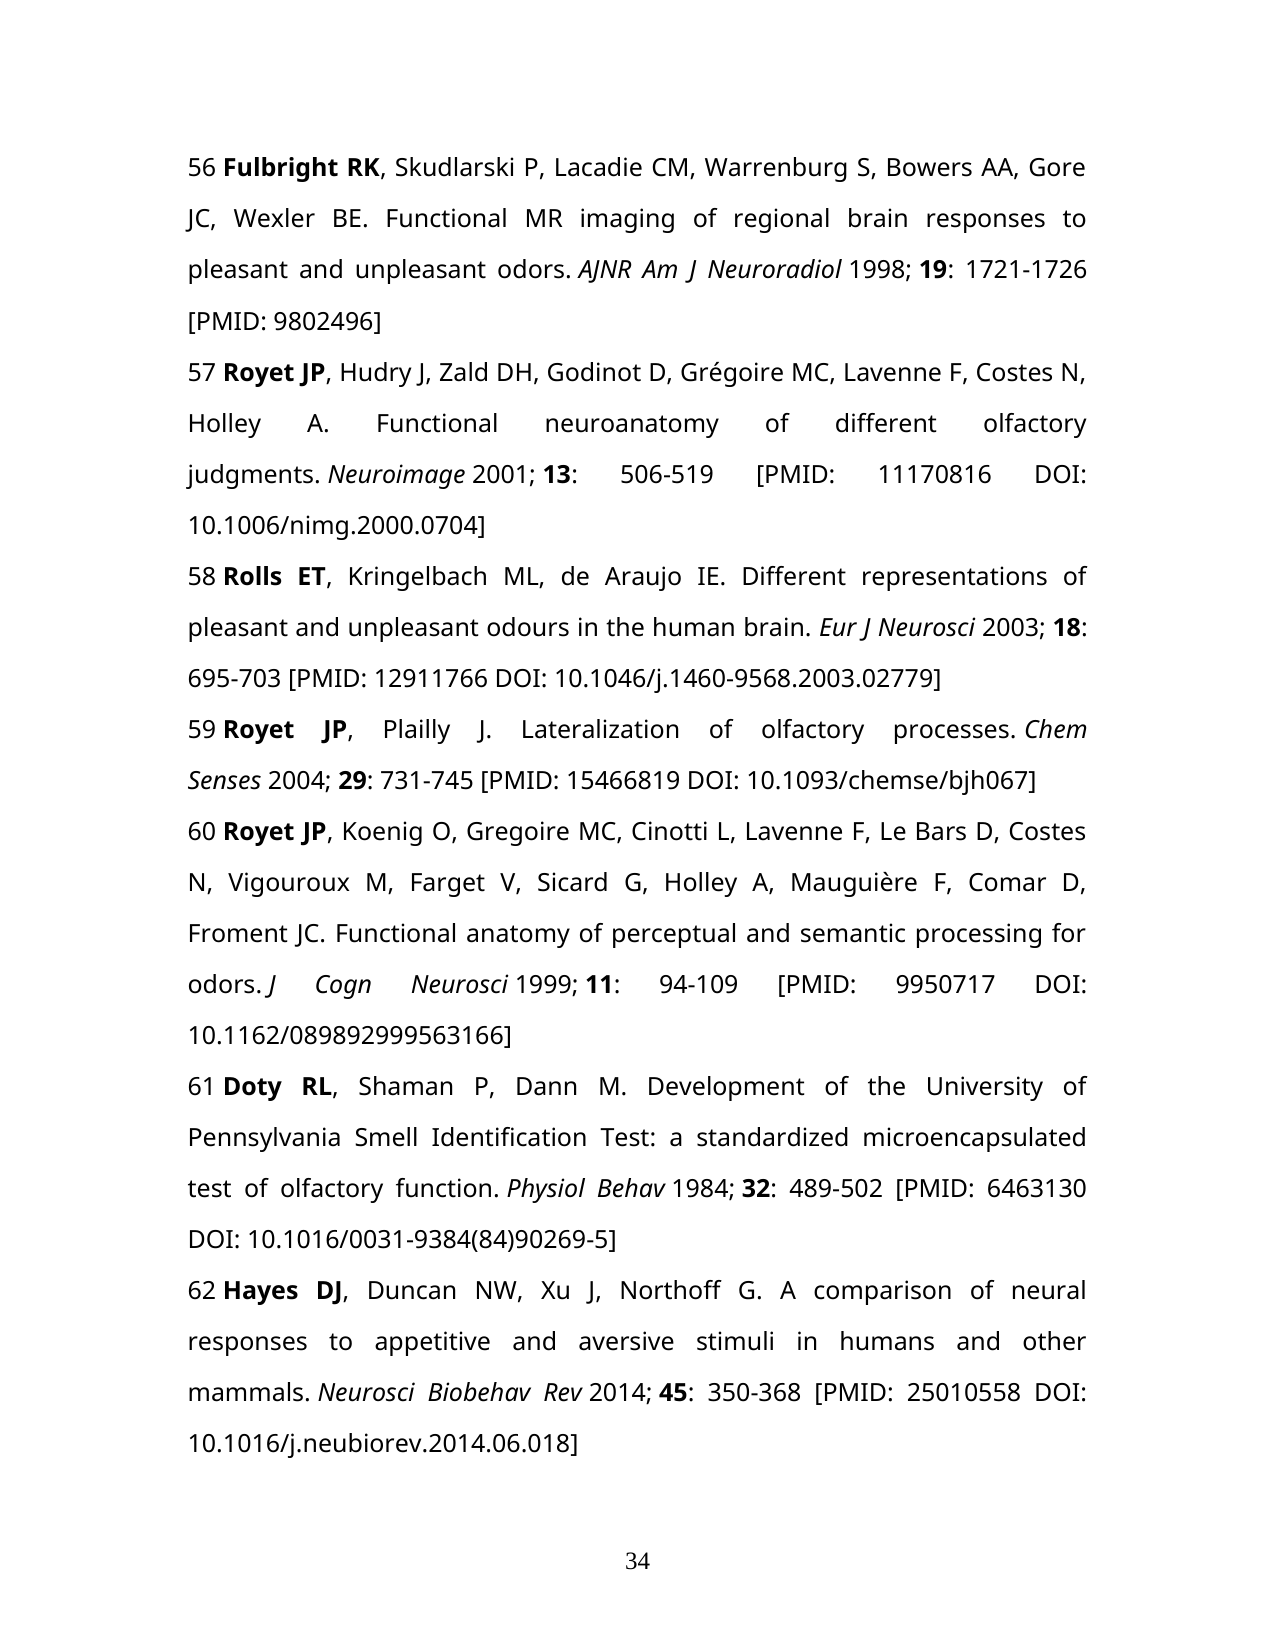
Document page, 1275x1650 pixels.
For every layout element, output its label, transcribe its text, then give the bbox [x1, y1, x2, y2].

text 60 Royet JP, Koenig O, Gregoire MC, Cinotti L, Lavenne F, Le Bars D, Costes N, Vigouroux M, Farget V, Sicard G, Holley A, Mauguière F, Comar D, Froment JC. Functional anatomy of perceptual and semantic processing for odors. J Cogn Neurosci 1999; 11: 94-109 [PMID: 9950717 DOI: 10.1162/089892999563166] [187, 813, 1087, 1052]
text 61 Doty RL, Shaman P, Dann M. Development of the University of Pennsylvania Smell Identification Test: a standardized microencapsulated test of olfactory function. Physiol Behav 1984; 32: 489-502 [PMID: 6463130 DOI: 10.1016/0031-9384(84)90269-5] [187, 1069, 1087, 1256]
text 62 Hayes DJ, Duncan NW, Xu J, Northoff G. A comparison of neural responses to appetitive and aversive stimuli in humans and other mammals. Neurosci Biobehav Rev 2014; 45: 350-368 [PMID: 25010558 DOI: 10.1016/j.neubiorev.2014.06.018] [187, 1273, 1087, 1460]
text 58 Rolls ET, Kringelbach ML, de Araujo IE. Different representations of pleasant and unpleasant odours in the human brain. Eur J Neurosci 2003; 18: 695-703 [PMID: 12911766 DOI: 10.1046/j.1460-9568.2003.02779] [187, 558, 1087, 694]
text 59 Royet JP, Plailly J. Lateralization of olfactory processes. Chem Senses 2004; 29: 731-745 [PMID: 15466819 DOI: 10.1093/chemse/bjh067] [187, 711, 1087, 797]
text 57 Royet JP, Hudry J, Zald DH, Godinot D, Grégoire MC, Lavenne F, Costes N, Holley A. Functional neuroanatomy of different olfactory judgments. Neuroimage 2001; 13: 506-519 [PMID: 11170816 DOI: 10.1006/nimg.2000.0704] [187, 354, 1087, 541]
text 56 Fulbright RK, Skudlarski P, Lacadie CM, Warrenburg S, Bowers AA, Gore JC, Wexler BE. Functional MR imaging of regional brain responses to pleasant and unpleasant odors. AJNR Am J Neuroradiol 1998; 19: 1721-1726 [PMID: 9802496] [187, 150, 1087, 337]
